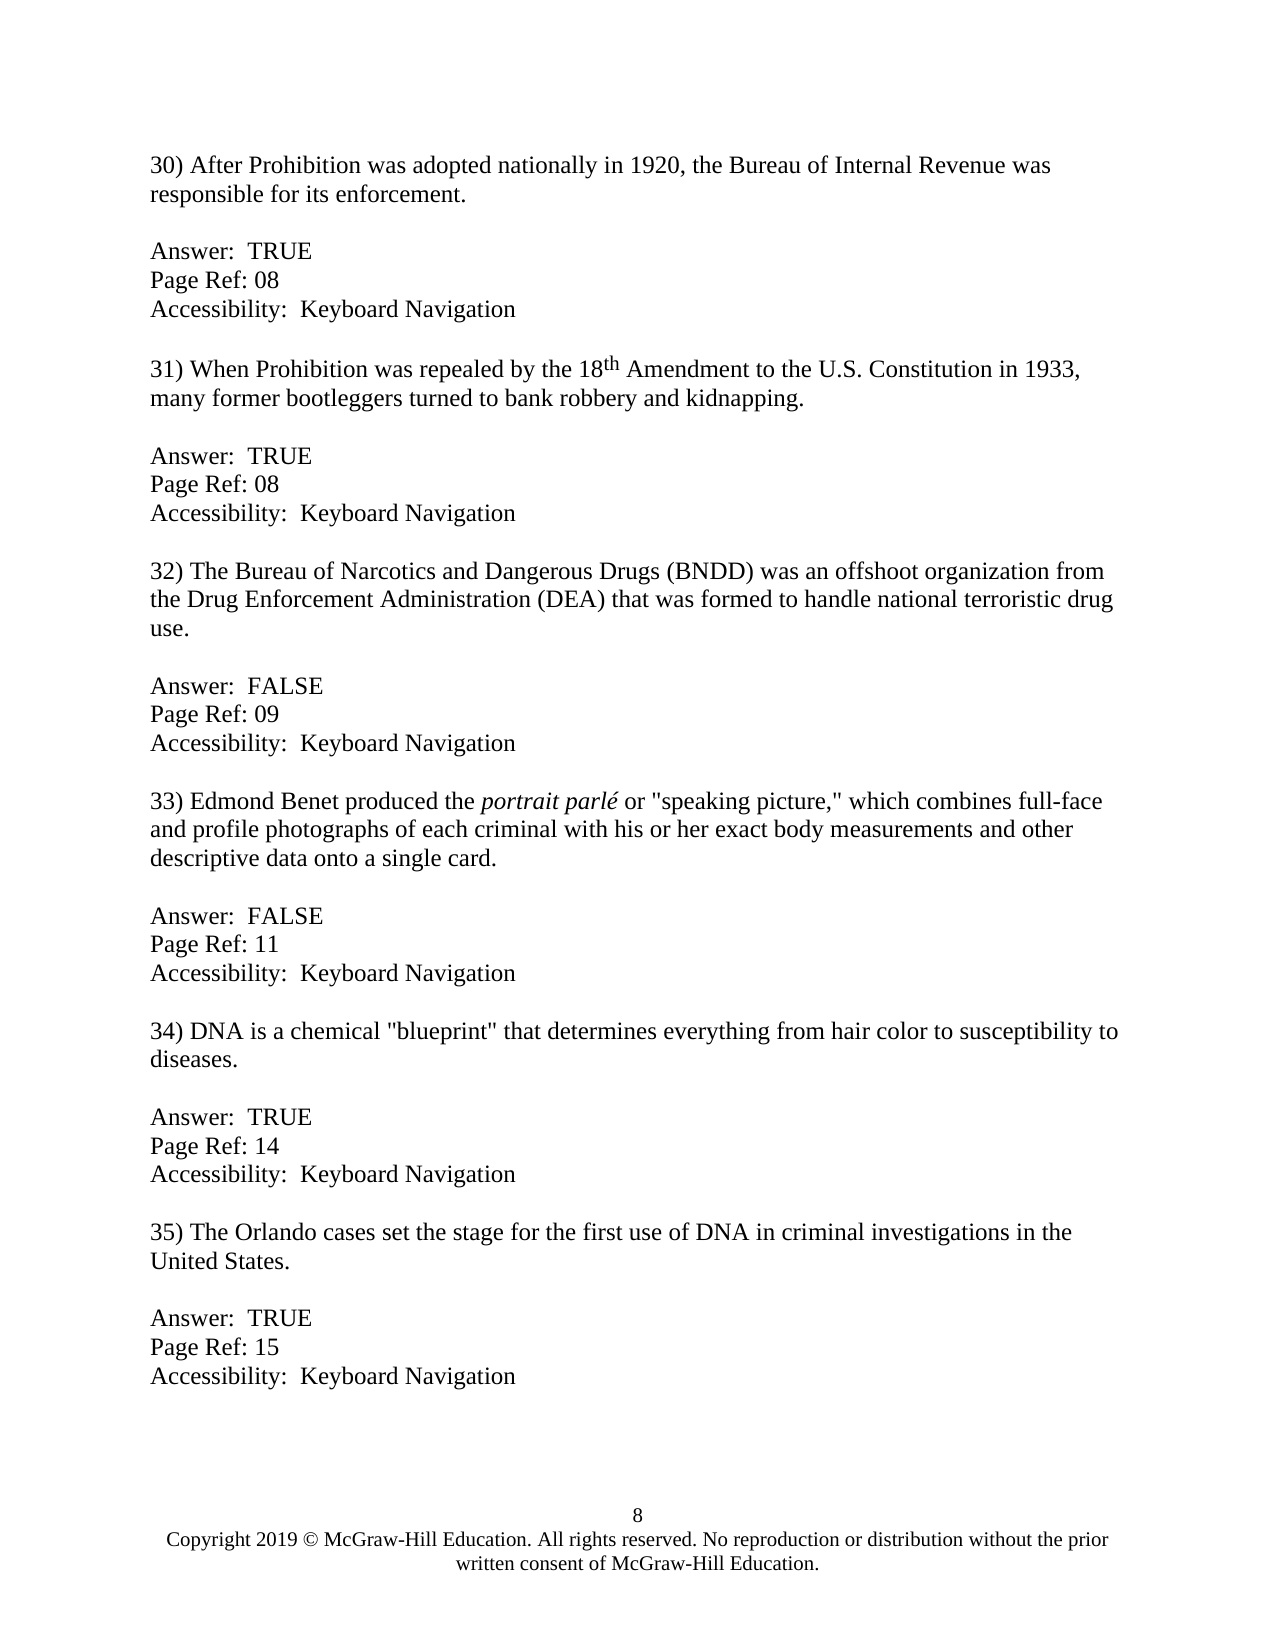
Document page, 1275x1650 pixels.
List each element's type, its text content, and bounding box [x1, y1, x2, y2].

text 34) DNA is a chemical "blueprint" that determines everything from hair color to susceptibility to [150, 1016, 1125, 1044]
text Answer: TRUE [150, 1102, 1125, 1131]
text Page Ref: 11 [150, 929, 1125, 958]
text Accessibility: Keyboard Navigation [150, 1361, 1125, 1389]
text Answer: FALSE [150, 671, 1125, 699]
text diseases. [150, 1044, 1125, 1073]
text 33) Edmond Benet produced the portrait parlé or "speaking picture," which combines full-face and profile photographs of each criminal with his or her exact body measurements and other descriptive data onto a single card. [150, 786, 1125, 872]
text Answer: TRUE [150, 236, 1125, 265]
text Accessibility: Keyboard Navigation [150, 958, 1125, 987]
text 31) When Prohibition was repealed by the 18th Amendment to the U.S. Constitution in 1933, many former bootleggers turned to bank robbery and kidnapping. [150, 351, 1125, 412]
text Accessibility: Keyboard Navigation [150, 728, 1125, 757]
text Page Ref: 08 [150, 265, 1125, 294]
text 30) After Prohibition was adopted nationally in 1920, the Bureau of Internal Revenue was responsible for its enforcement. [150, 150, 1125, 207]
text 35) The Orlando cases set the stage for the first use of DNA in criminal investigations in the United States. [150, 1217, 1125, 1274]
text Answer: TRUE [150, 1303, 1125, 1332]
text Page Ref: 14 [150, 1131, 1125, 1159]
text Page Ref: 09 [150, 699, 1125, 728]
text Page Ref: 15 [150, 1332, 1125, 1361]
text 32) The Bureau of Narcotics and Dangerous Drugs (BNDD) was an offshoot organization from the Drug Enforcement Administration (DEA) that was formed to handle national terroristic drug use. [150, 556, 1125, 642]
text Accessibility: Keyboard Navigation [150, 294, 1125, 322]
text Answer: TRUE [150, 441, 1125, 469]
text Answer: FALSE [150, 901, 1125, 929]
text Accessibility: Keyboard Navigation [150, 1159, 1125, 1188]
text Page Ref: 08 [150, 469, 1125, 498]
text Accessibility: Keyboard Navigation [150, 498, 1125, 527]
